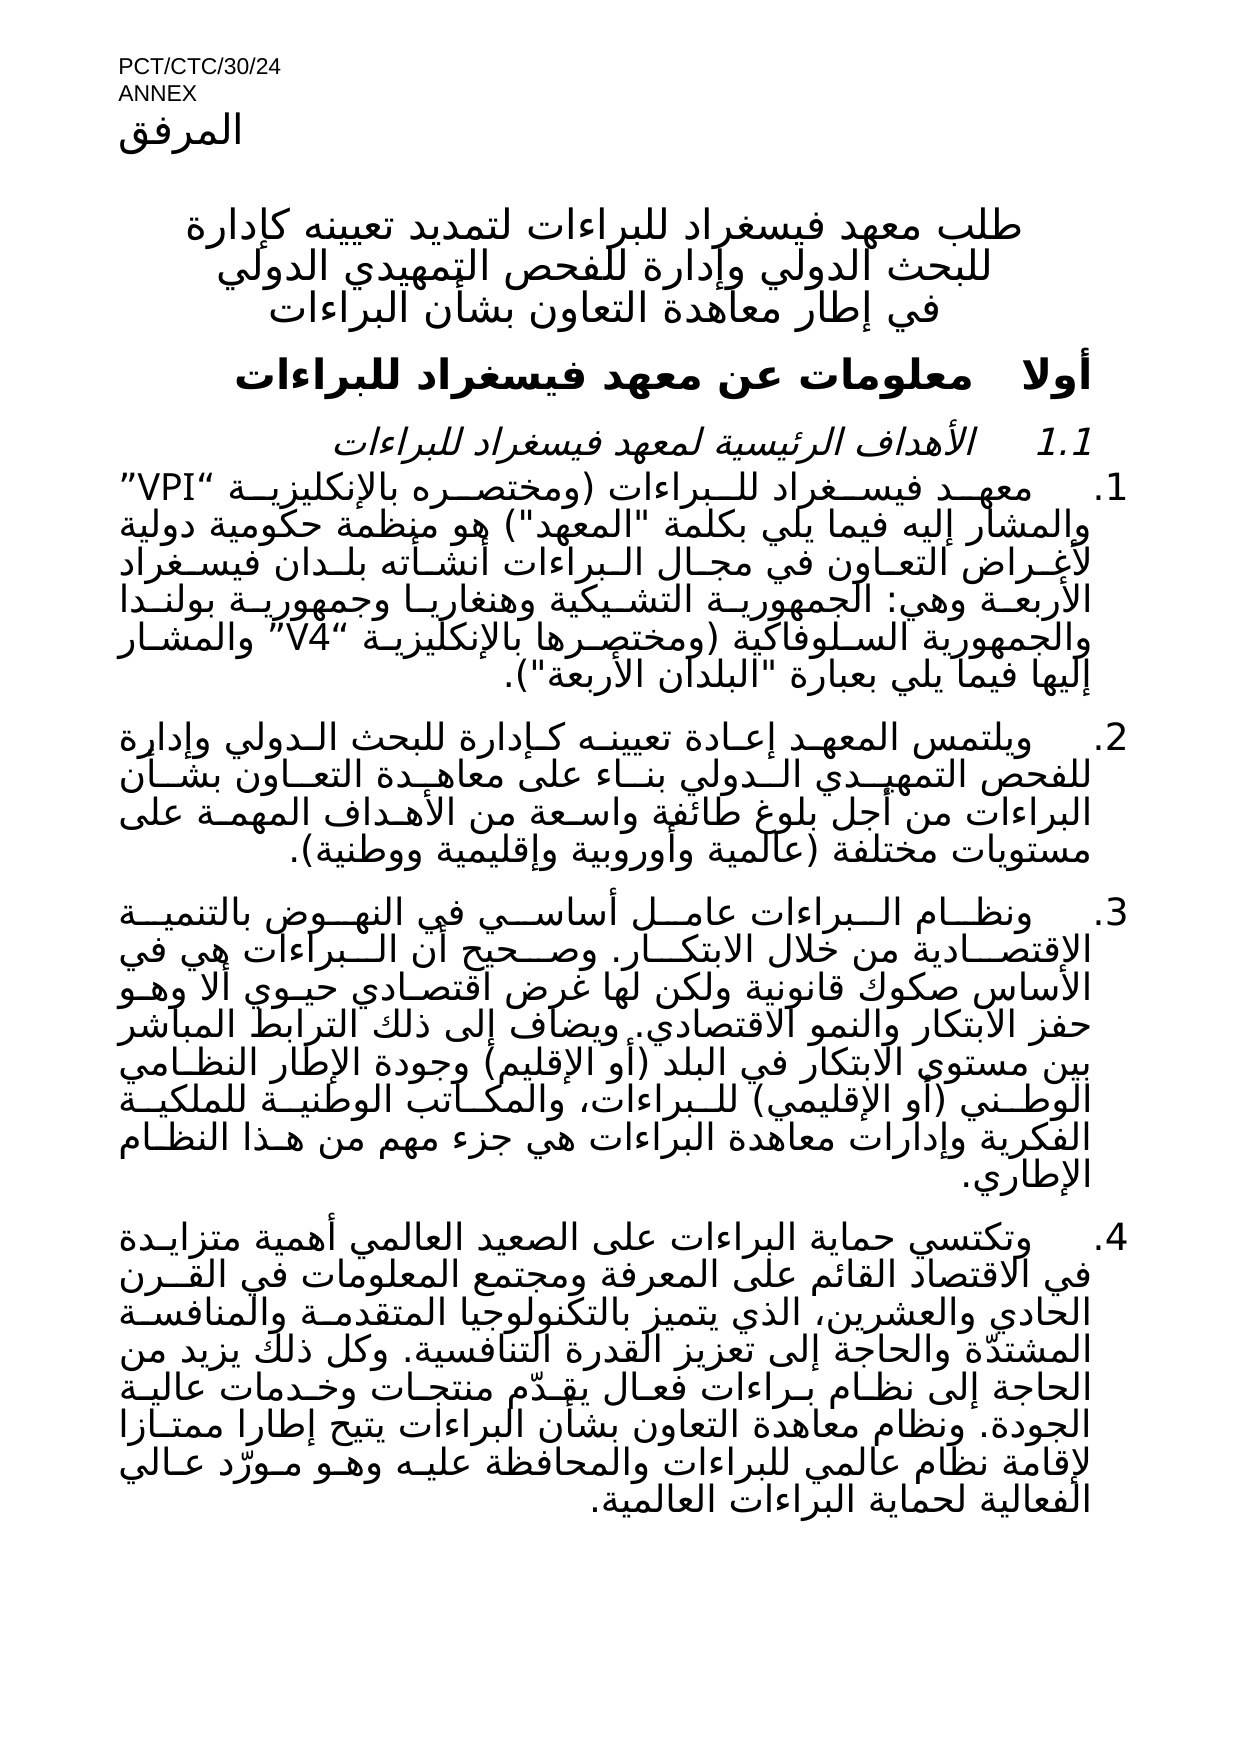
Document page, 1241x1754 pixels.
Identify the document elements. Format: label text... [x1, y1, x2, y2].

list ونظام البراءات عامل أساسي في النهوض بالتنمية الاقتصادية من خلال الابتكار. وصحيح أن البراءات هي في الأساس صكوك قانونية ولكن لها غرض اقتصادي حيوي ألا وهو حفز الابتكار والنمو الاقتصادي. ويضاف إلى ذلك الترابط المباشر بين مستوى الابتكار في البلد (أو الإقليم) وجودة الإطار النظامي الوطني (أو الإقليمي) للبراءات، والمكاتب الوطنية للملكية الفكرية وإدارات معاهدة البراءات هي جزء مهم من هذا النظام الإطاري. [118, 895, 1092, 1195]
list وتكتسي حماية البراءات على الصعيد العالمي أهمية متزايدة في الاقتصاد القائم على المعرفة ومجتمع المعلومات في القرن الحادي والعشرين، الذي يتميز بالتكنولوجيا المتقدمة والمنافسة المشتدّة والحاجة إلى تعزيز القدرة التنافسية. وكل ذلك يزيد من الحاجة إلى نظام براءات فعال يقدّم منتجات وخدمات عالية الجودة. ونظام معاهدة التعاون بشأن البراءات يتيح إطارا ممتازا لإقامة نظام عالمي للبراءات والمحافظة عليه وهو مورّد عالي الفعالية لحماية البراءات العالمية. [118, 1220, 1092, 1520]
list ويلتمس المعهد إعادة تعيينه كإدارة للبحث الدولي وإدارة للفحص التمهيدي الدولي بناء على معاهدة التعاون بشأن البراءات من أجل بلوغ طائفة واسعة من الأهداف المهمة على مستويات مختلفة (عالمية وأوروبية وإقليمية ووطنية). [118, 720, 1092, 870]
subtitle أولا معلومات عن معهد فيسغراد للبراءات [118, 356, 1092, 397]
list معهد فيسغراد للبراءات (ومختصره بالإنكليزية “VPI” والمشار إليه فيما يلي بكلمة "المعهد") هو منظمة حكومية دولية لأغراض التعاون في مجال البراءات أنشأته بلدان فيسغراد الأربعة وهي: الجمهورية التشيكية وهنغاريا وجمهورية بولندا والجمهورية السلوفاكية (ومختصرها بالإنكليزية “V4” والمشار إليها فيما يلي بعبارة "البلدان الأربعة"). [118, 470, 1092, 695]
subtitle طلب معهد فيسغراد للبراءات لتمديد تعيينه كإدارة للبحث الدولي وإدارة للفحص التمهيدي الدولي في إطار معاهدة التعاون بشأن البراءات [118, 206, 1092, 331]
subtitle 1.1 الأهداف الرئيسية لمعهد فيسغراد للبراءات [118, 422, 1092, 464]
